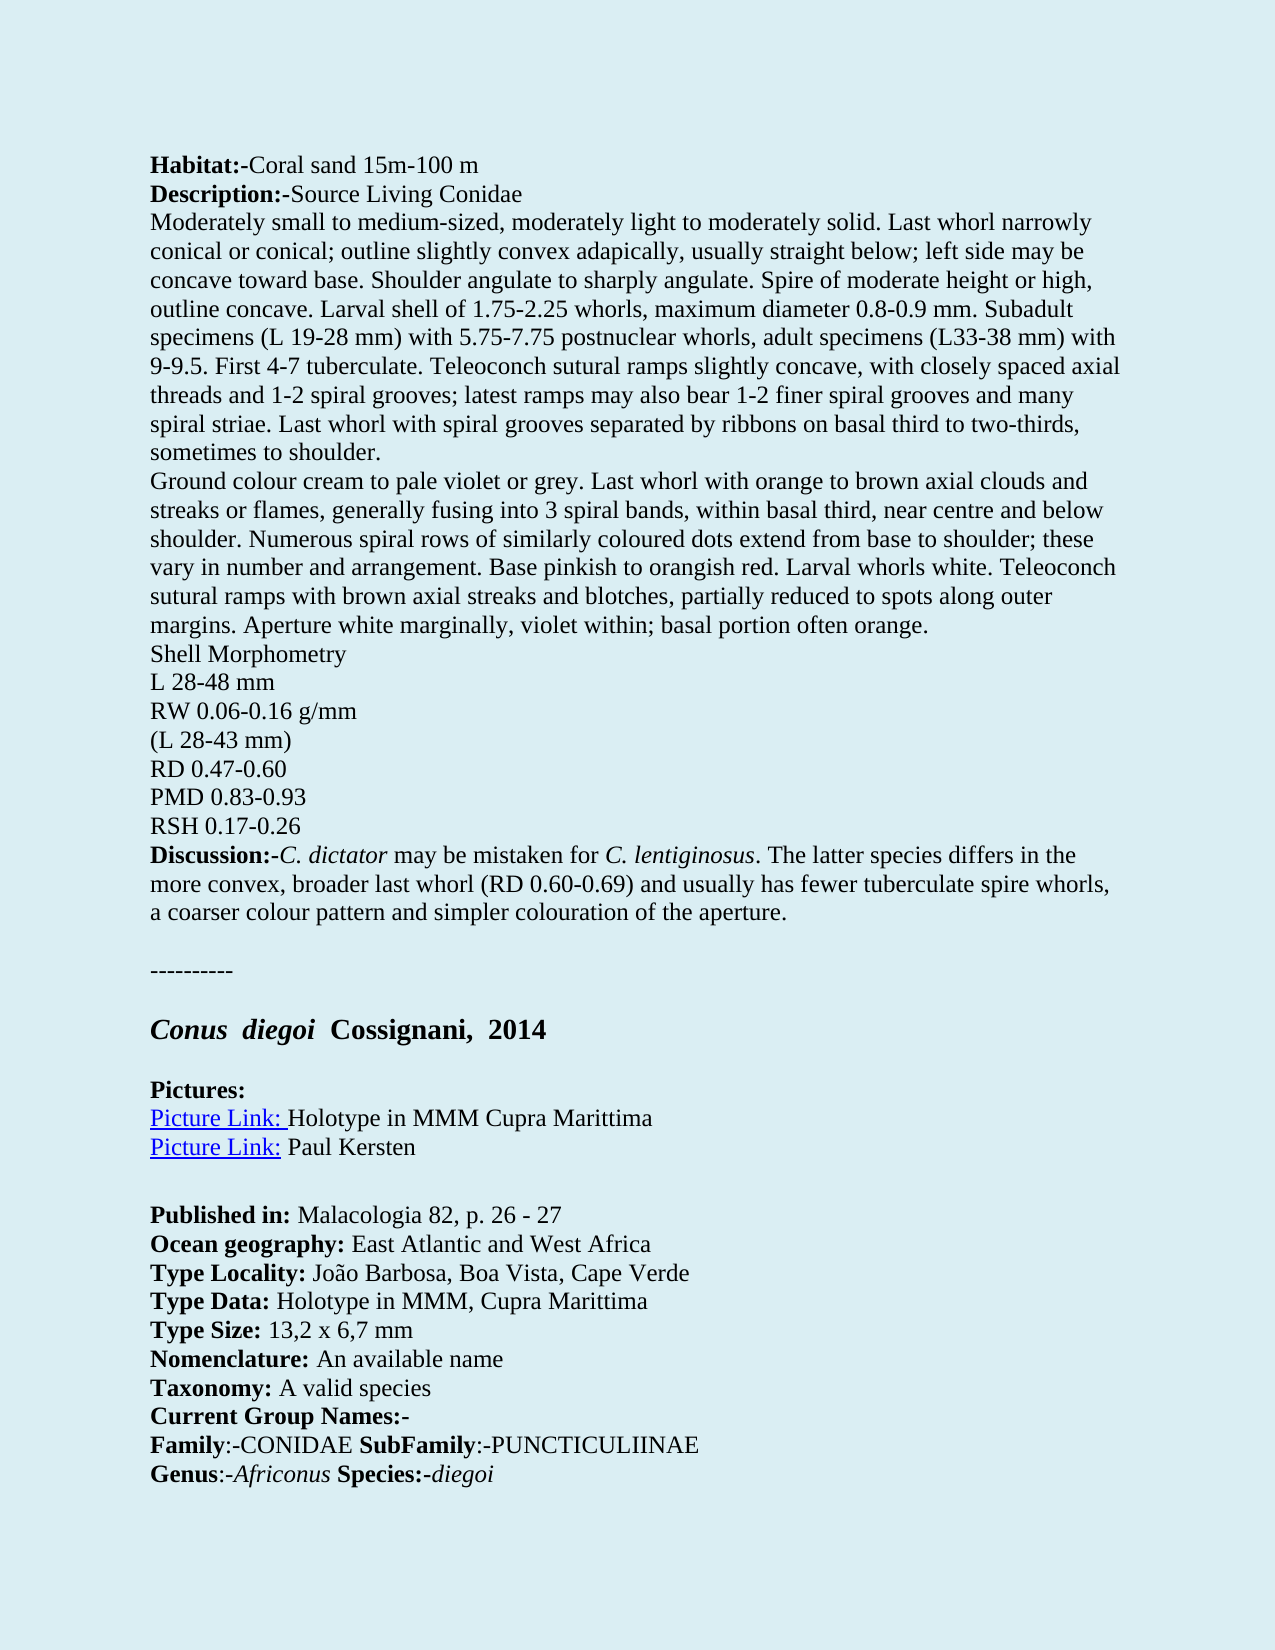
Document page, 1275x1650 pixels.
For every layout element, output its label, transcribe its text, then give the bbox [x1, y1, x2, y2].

text Pictures: Picture Link: Holotype in MMM Cupra Marittima Picture Link: Paul Kersten [150, 1075, 1125, 1161]
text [150, 150, 1125, 926]
text Conus diegoi Cossignani, 2014 [150, 1012, 1125, 1046]
text ---------- [150, 955, 1125, 984]
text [150, 1200, 1125, 1488]
